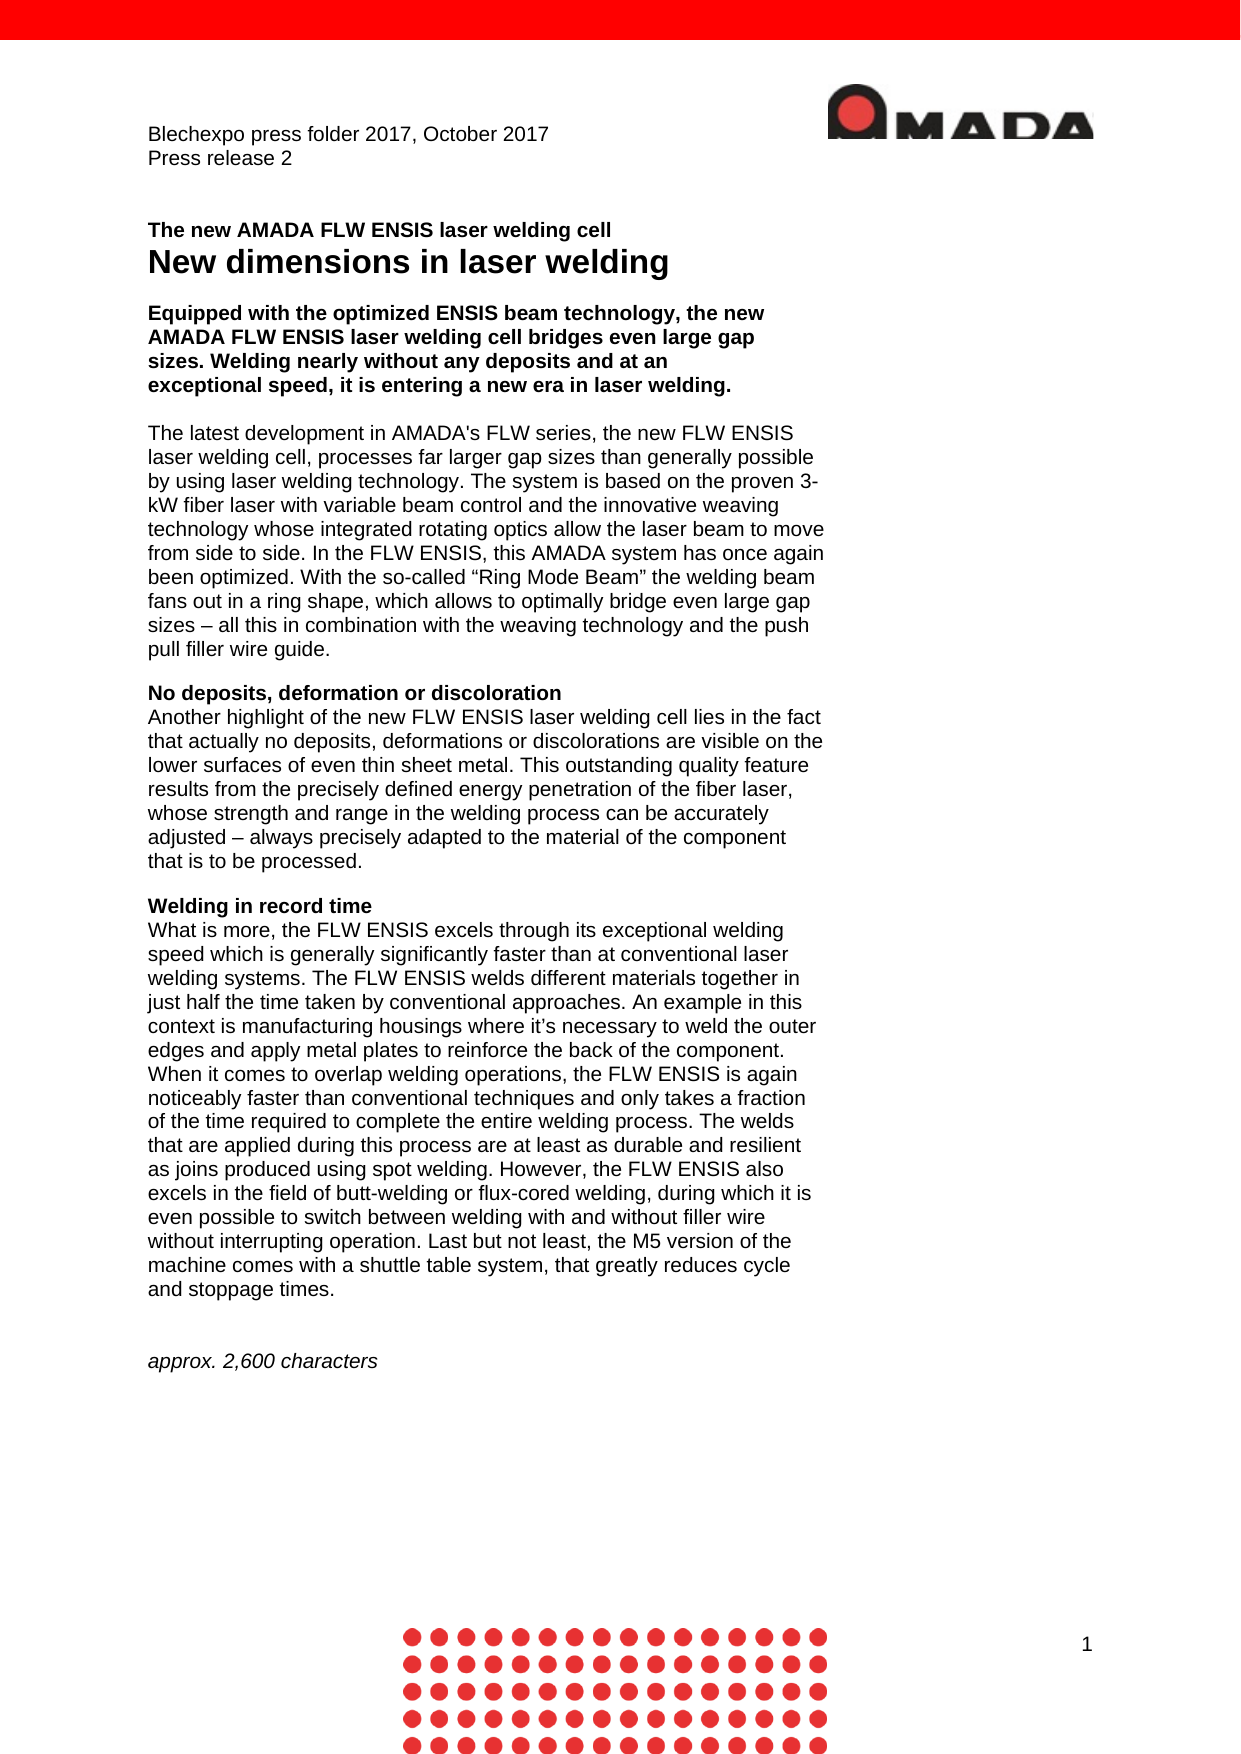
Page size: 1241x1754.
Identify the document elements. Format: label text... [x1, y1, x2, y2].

text Equipped with the optimized ENSIS beam technology, the new AMADA FLW ENSIS laser welding cell bridges even large gap sizes. Welding nearly without any deposits and at an exceptional speed, it is entering a new era in laser welding. [148, 301, 768, 397]
picture [826, 84, 1092, 138]
text The latest development in AMADA's FLW series, the new FLW ENSIS laser welding cell, processes far larger gap sizes than generally possible by using laser welding technology. The system is based on the proven 3-kW fiber laser with variable beam control and the innovative weaving technology whose integrated rotating optics allow the laser beam to move from side to side. In the FLW ENSIS, this AMADA system has once again been optimized. With the so-called “Ring Mode Beam” the welding beam fans out in a ring shape, which allows to optimally bridge even large gap sizes – all this in combination with the weaving technology and the push pull filler wire guide. [148, 421, 827, 660]
text No deposits, deformation or discoloration Another highlight of the new FLW ENSIS laser welding cell lies in the fact that actually no deposits, deformations or discolorations are visible on the lower surfaces of even thin sheet metal. This outstanding quality feature results from the precisely defined energy penetration of the fiber laser, whose strength and range in the welding process can be accurately adjusted – always precisely adapted to the material of the component that is to be processed. [148, 681, 827, 873]
text Press release 2 [148, 146, 1093, 170]
text When it comes to overlap welding operations, the FLW ENSIS is again noticeably faster than conventional techniques and only takes a fraction of the time required to complete the entire welding process. The welds that are applied during this process are at least as durable and resilient as joins produced using spot welding. However, the FLW ENSIS also excels in the field of butt-welding or flux-cored welding, during which it is even possible to switch between welding with and without filler wire without interrupting operation. Last but not least, the M5 version of the machine comes with a shuttle table system, that greatly reduces cycle and stoppage times. [148, 1061, 827, 1301]
picture [403, 1628, 827, 1754]
text Blechexpo press folder 2017, October 2017 [148, 122, 1093, 146]
text approx. 2,600 characters [148, 1349, 767, 1373]
text Welding in record time What is more, the FLW ENSIS excels through its exceptional welding speed which is generally significantly faster than at conventional laser welding systems. The FLW ENSIS welds different materials together in just half the time taken by conventional approaches. An example in this context is manufacturing housings where it’s necessary to weld the outer edges and apply metal plates to reinforce the back of the component. [148, 894, 827, 1061]
text The new AMADA FLW ENSIS laser welding cell New dimensions in laser welding [148, 194, 827, 280]
